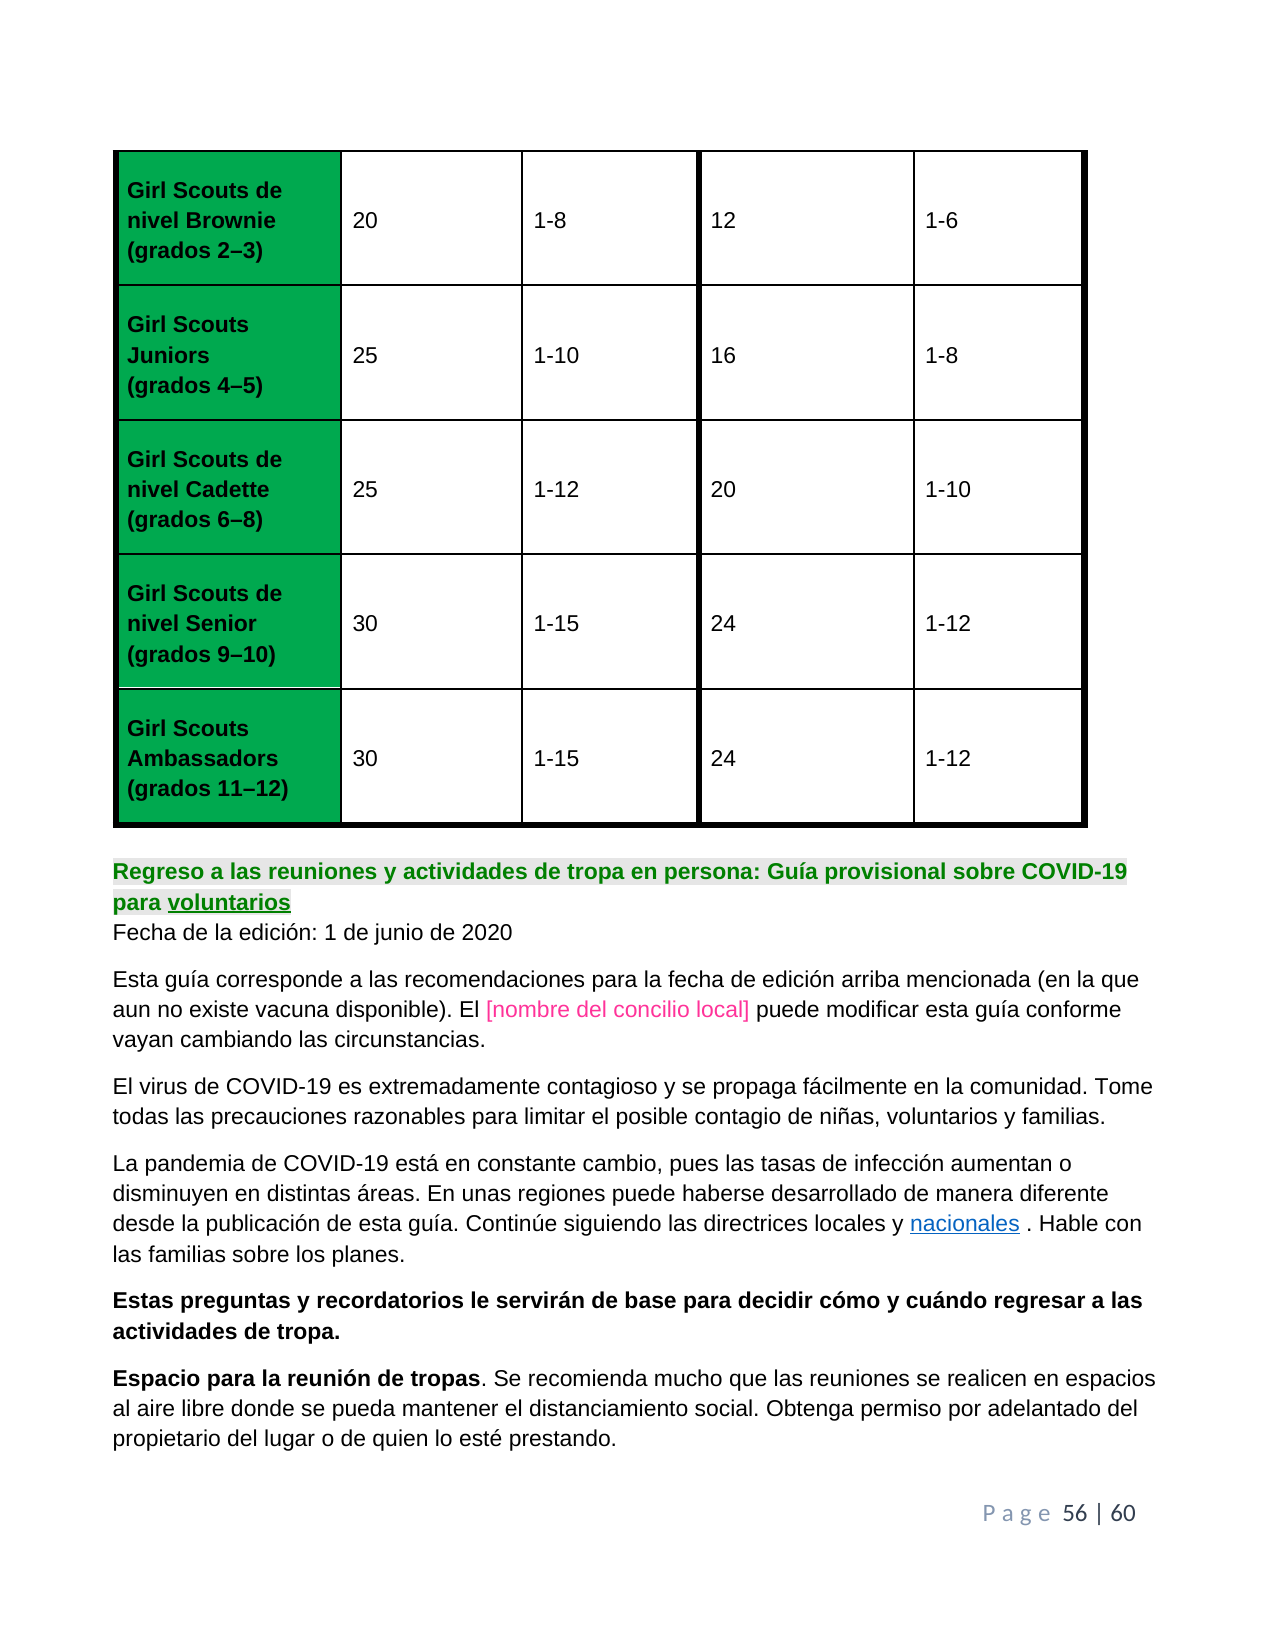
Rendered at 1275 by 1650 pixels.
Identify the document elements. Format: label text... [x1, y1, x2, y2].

table_cell 25 [342, 421, 521, 553]
table_cell 30 [342, 690, 521, 822]
text Fecha de la edición: 1 de junio de 2020 [112, 919, 1162, 945]
table_cell 25 [342, 286, 521, 419]
text Estas preguntas y recordatorios le servirán de base para decidir cómo y cuándo regresar a las actividades de tropa. [112, 1287, 1162, 1344]
text Esta guía corresponde a las recomendaciones para la fecha de edición arriba mencionada (en la que aun no existe vacuna disponible). El [nombre del concilio local] puede modificar esta guía conforme vayan cambiando las circunstancias. [112, 966, 1162, 1052]
table_cell 1-15 [523, 555, 696, 687]
text Espacio para la reunión de tropas. Se recomienda mucho que las reuniones se realicen en espacios al aire libre donde se pueda mantener el distanciamiento social. Obtenga permiso por adelantado del propietario del lugar o de quien lo esté prestando. [112, 1364, 1162, 1451]
text La pandemia de COVID-19 está en constante cambio, pues las tasas de infección aumentan o disminuyen en distintas áreas. En unas regiones puede haberse desarrollado de manera diferente desde la publicación de esta guía. Continúe siguiendo las directrices locales y nacionales . Hable con las familias sobre los planes. [112, 1150, 1162, 1267]
table_cell Girl Scouts Juniors (grados 4–5) [119, 286, 340, 419]
subtitle Regreso a las reuniones y actividades de tropa en persona: Guía provisional sobre COVID-19 para voluntarios [112, 858, 1162, 915]
table_cell 1-6 [915, 152, 1081, 284]
table_cell 1-12 [523, 421, 696, 553]
table_cell Girl Scouts Ambassadors (grados 11–12) [119, 690, 340, 822]
table_cell 1-8 [523, 152, 696, 284]
table_cell 1-8 [915, 286, 1081, 419]
table_cell 1-10 [523, 286, 696, 419]
text El virus de COVID-19 es extremadamente contagioso y se propaga fácilmente en la comunidad. Tome todas las precauciones razonables para limitar el posible contagio de niñas, voluntarios y familias. [112, 1073, 1162, 1129]
table_cell 12 [702, 152, 913, 284]
table_cell 24 [702, 690, 913, 822]
table_cell 24 [702, 555, 913, 687]
table_cell Girl Scouts de nivel Cadette (grados 6–8) [119, 421, 340, 553]
table_cell Girl Scouts de nivel Brownie (grados 2–3) [119, 152, 340, 284]
table_cell 1-12 [915, 690, 1081, 822]
table_cell Girl Scouts de nivel Senior (grados 9–10) [119, 555, 340, 687]
table_cell 1-10 [915, 421, 1081, 553]
table_cell 20 [342, 152, 521, 284]
table_cell 1-12 [915, 555, 1081, 687]
table_cell 30 [342, 555, 521, 687]
table_cell 20 [702, 421, 913, 553]
table_cell 1-15 [523, 690, 696, 822]
table_cell 16 [702, 286, 913, 419]
